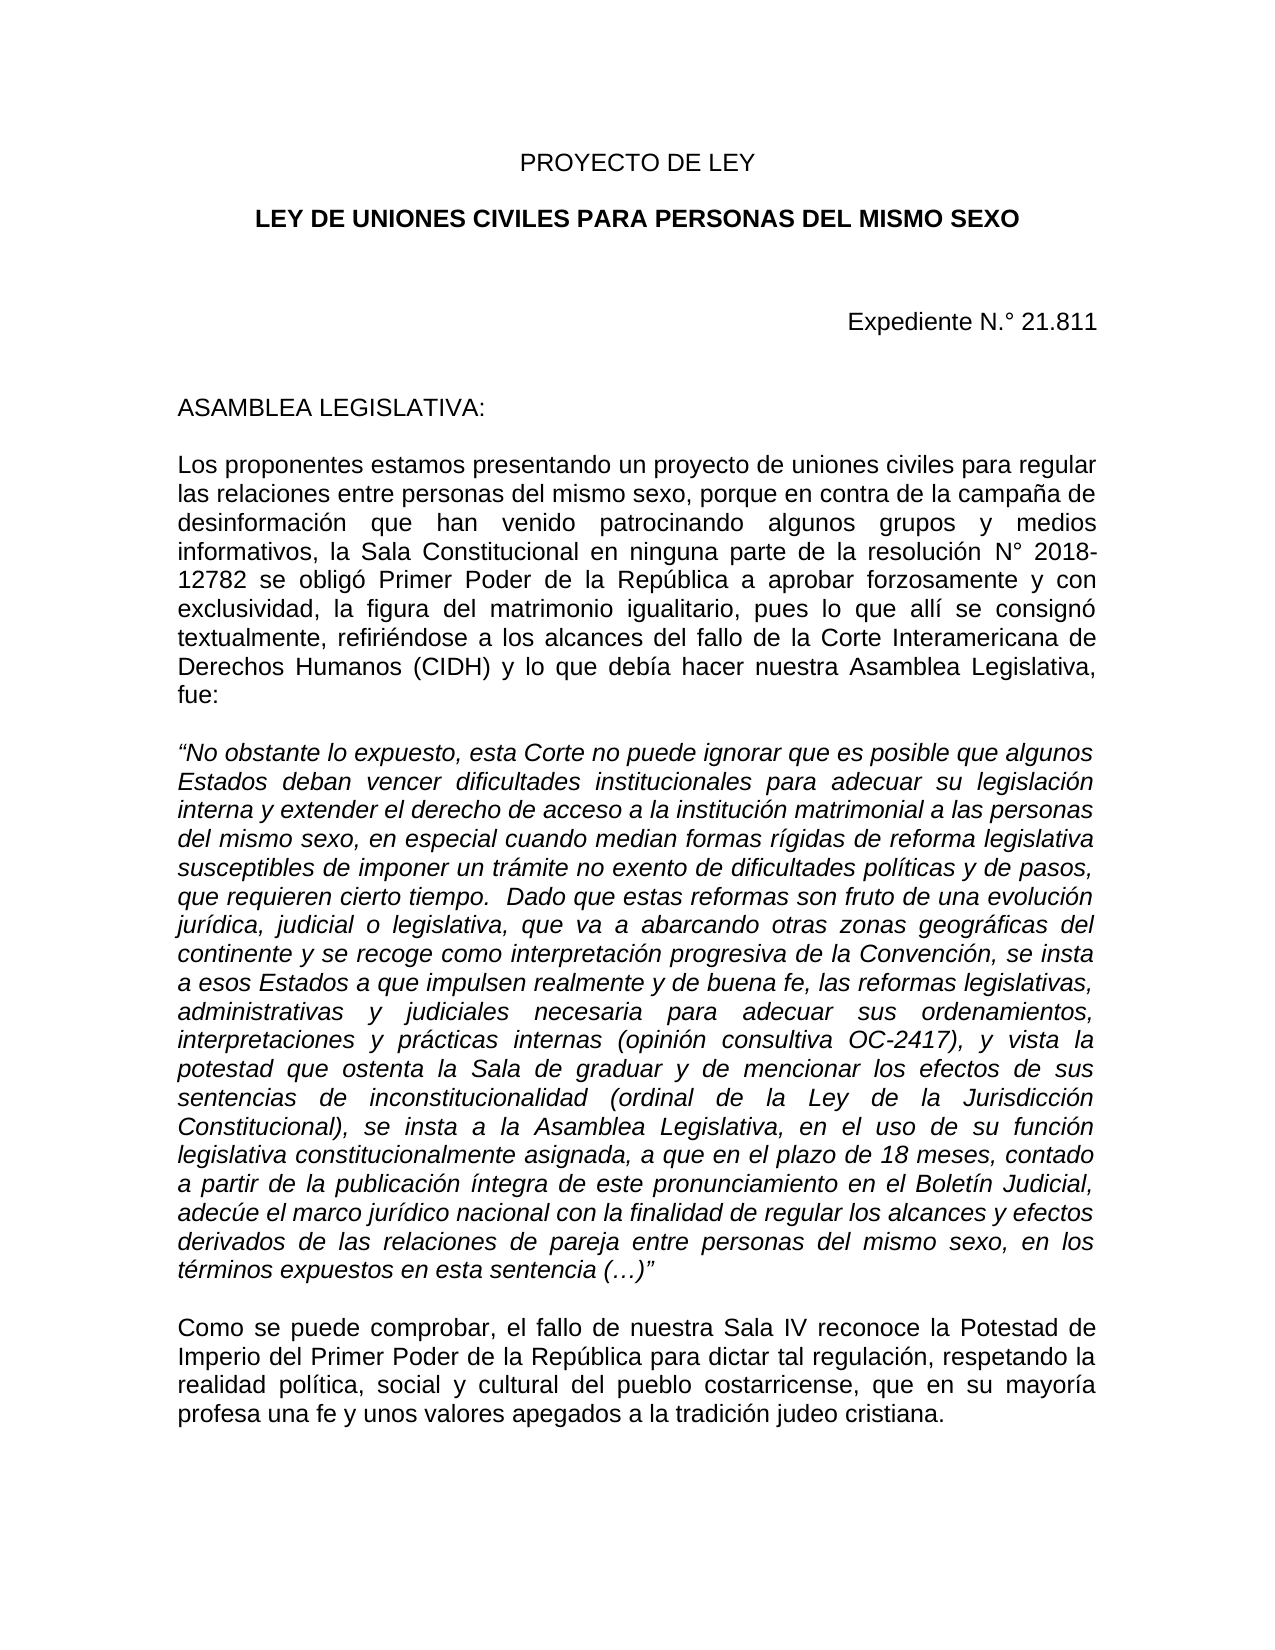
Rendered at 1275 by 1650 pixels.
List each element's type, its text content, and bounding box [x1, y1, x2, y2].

text Como se puede comprobar, el fallo de nuestra Sala IV reconoce la Potestad de Imperio del Primer Poder de la República para dictar tal regulación, respetando la realidad política, social y cultural del pueblo costarricense, que en su mayoría profesa una fe y unos valores apegados a la tradición judeo cristiana. [177, 1313, 1098, 1428]
text Expediente N.° 21.811 [177, 307, 1098, 335]
text LEY DE UNIONES CIVILES PARA PERSONAS DEL MISMO SEXO [177, 204, 1098, 233]
text Los proponentes estamos presentando un proyecto de uniones civiles para regular las relaciones entre personas del mismo sexo, porque en contra de la campaña de desinformación que han venido patrocinando algunos grupos y medios informativos, la Sala Constitucional en ninguna parte de la resolución N° 2018-12782 se obligó Primer Poder de la República a aprobar forzosamente y con exclusividad, la figura del matrimonio igualitario, pues lo que allí se consignó textualmente, refiriéndose a los alcances del fallo de la Corte Interamericana de Derechos Humanos (CIDH) y lo que debía hacer nuestra Asamblea Legislativa, fue: [177, 450, 1098, 709]
text “No obstante lo expuesto, esta Corte no puede ignorar que es posible que algunos Estados deban vencer dificultades institucionales para adecuar su legislación interna y extender el derecho de acceso a la institución matrimonial a las personas del mismo sexo, en especial cuando median formas rígidas de reforma legislativa susceptibles de imponer un trámite no exento de dificultades políticas y de pasos, que requieren cierto tiempo. Dado que estas reformas son fruto de una evolución jurídica, judicial o legislativa, que va a abarcando otras zonas geográficas del continente y se recoge como interpretación progresiva de la Convención, se insta a esos Estados a que impulsen realmente y de buena fe, las reformas legislativas, administrativas y judiciales necesaria para adecuar sus ordenamientos, interpretaciones y prácticas internas (opinión consultiva OC-2417), y vista la potestad que ostenta la Sala de graduar y de mencionar los efectos de sus sentencias de inconstitucionalidad (ordinal de la Ley de la Jurisdicción Constitucional), se insta a la Asamblea Legislativa, en el uso de su función legislativa constitucionalmente asignada, a que en el plazo de 18 meses, contado a partir de la publicación íntegra de este pronunciamiento en el Boletín Judicial, adecúe el marco jurídico nacional con la finalidad de regular los alcances y efectos derivados de las relaciones de pareja entre personas del mismo sexo, en los términos expuestos en esta sentencia (…)” [177, 738, 1098, 1284]
text PROYECTO DE LEY [177, 148, 1098, 176]
text ASAMBLEA LEGISLATIVA: [177, 393, 1098, 422]
